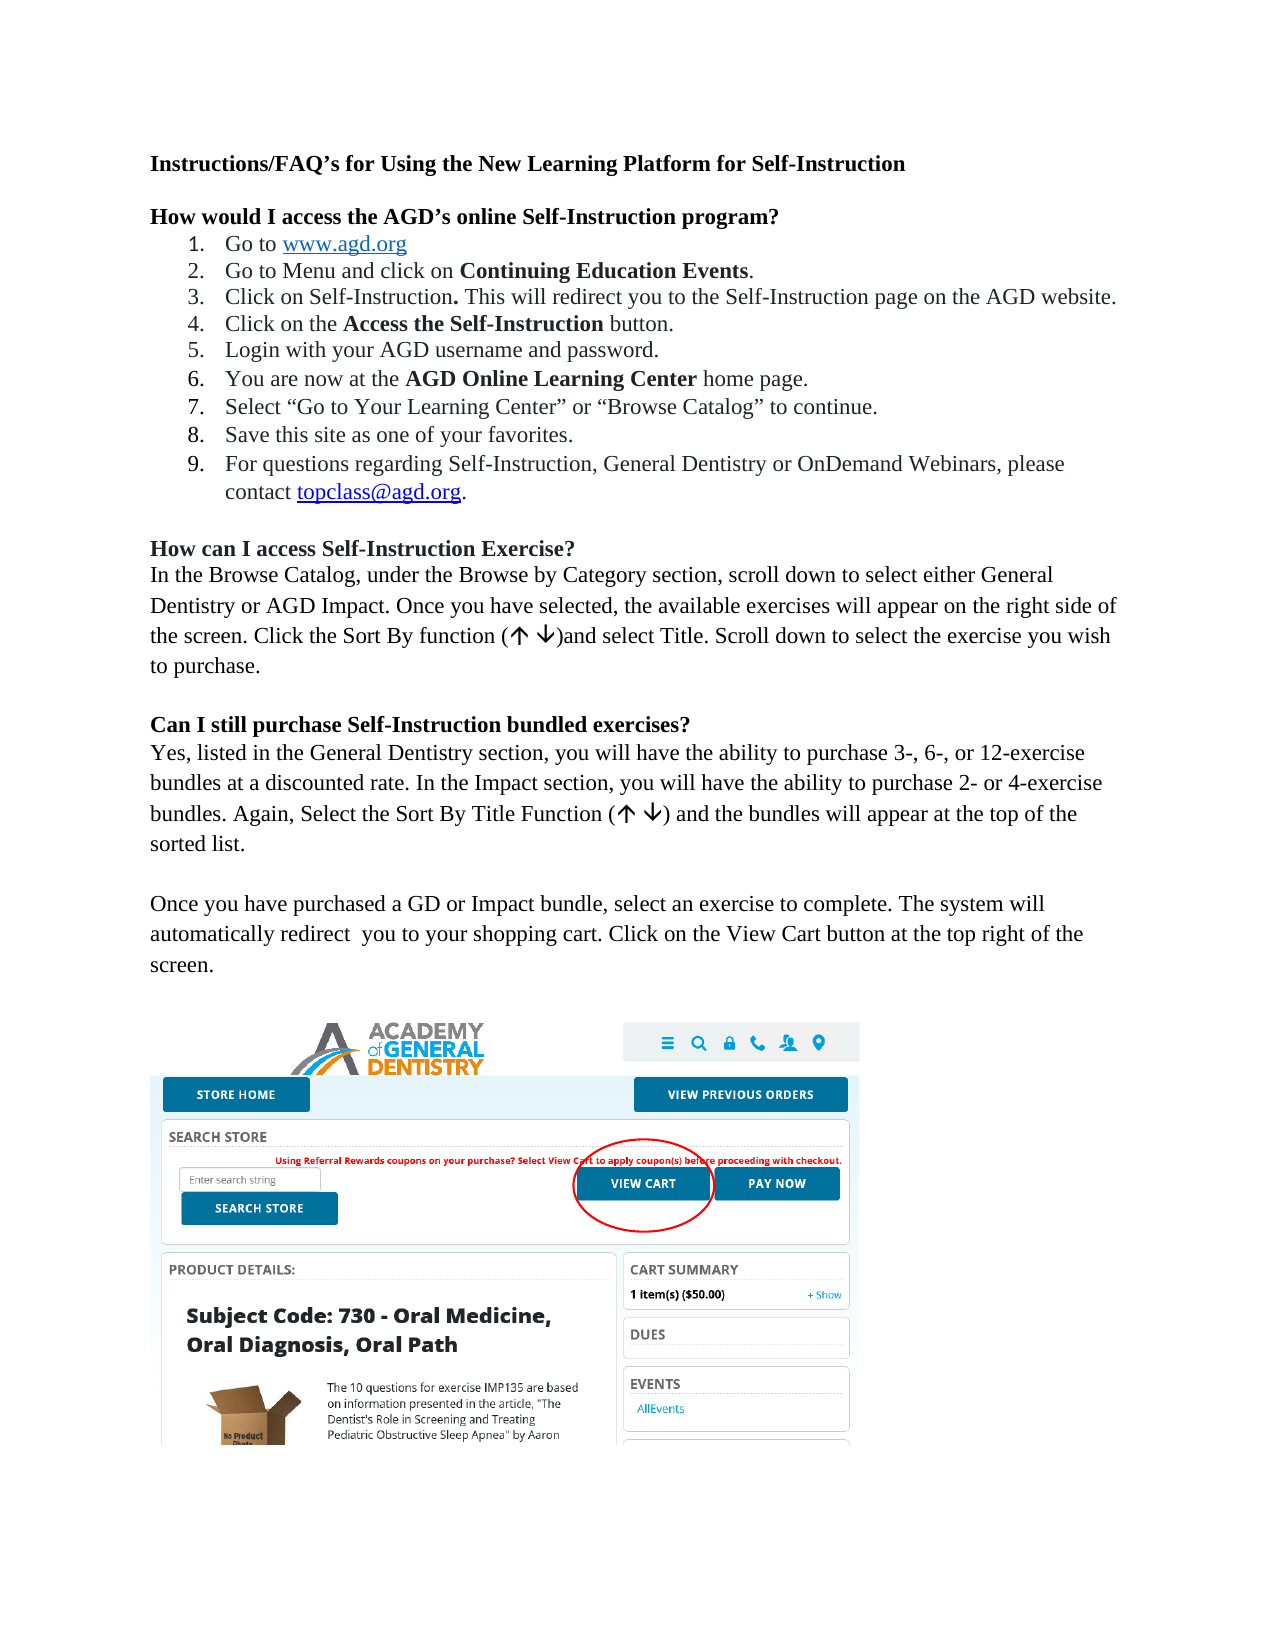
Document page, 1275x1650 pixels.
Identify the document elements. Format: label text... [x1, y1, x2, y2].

list How can I access Self-Instruction Exercise? [150, 535, 1125, 562]
list You are now at the AGD Online Learning Center home page. [187, 364, 1125, 391]
list How would I access the AGD’s online Self-Instruction program? [150, 203, 1125, 229]
picture [150, 1011, 860, 1445]
list Save this site as one of your favorites. [187, 421, 1125, 448]
list Select “Go to Your Learning Center” or “Browse Catalog” to continue. [187, 393, 1125, 419]
text In the Browse Catalog, under the Browse by Category section, scroll down to select either General Dentistry or AGD Impact. Once you have selected, the available exercises will appear on the right side of the screen. Click the Sort By function ( )and select Title. Scroll down to select the exercise you wish to purchase. [150, 562, 1125, 678]
text Can I still purchase Self-Instruction bundled exercises? [150, 711, 1125, 737]
text Yes, listed in the General Dentistry section, you will have the ability to purchase 3-, 6-, or 12-exercise bundles at a discounted rate. In the Impact section, you will have the ability to purchase 2- or 4-exercise bundles. Again, Select the Sort By Title Function ( ) and the bundles will appear at the top of the sorted list. [150, 739, 1125, 856]
list Click on the Access the Self-Instruction button. [187, 310, 1125, 336]
list For questions regarding Self-Instruction, General Dentistry or OnDemand Webinars, please contact topclass@agd.org. [187, 450, 1125, 505]
text Once you have purchased a GD or Impact bundle, select an exercise to complete. The system will automatically redirect you to your shopping cart. Click on the View Cart button at the top right of the screen. [150, 890, 1125, 977]
list Go to Menu and click on Continuing Education Events. [187, 257, 1125, 283]
list Click on Self-Instruction. This will redirect you to the Self-Instruction page on the AGD website. [187, 283, 1125, 310]
list Instructions/FAQ’s for Using the New Learning Platform for Self-Instruction [150, 150, 1125, 176]
list Go to www.agd.org [187, 229, 1125, 257]
list Login with your AGD username and password. [187, 336, 1125, 362]
